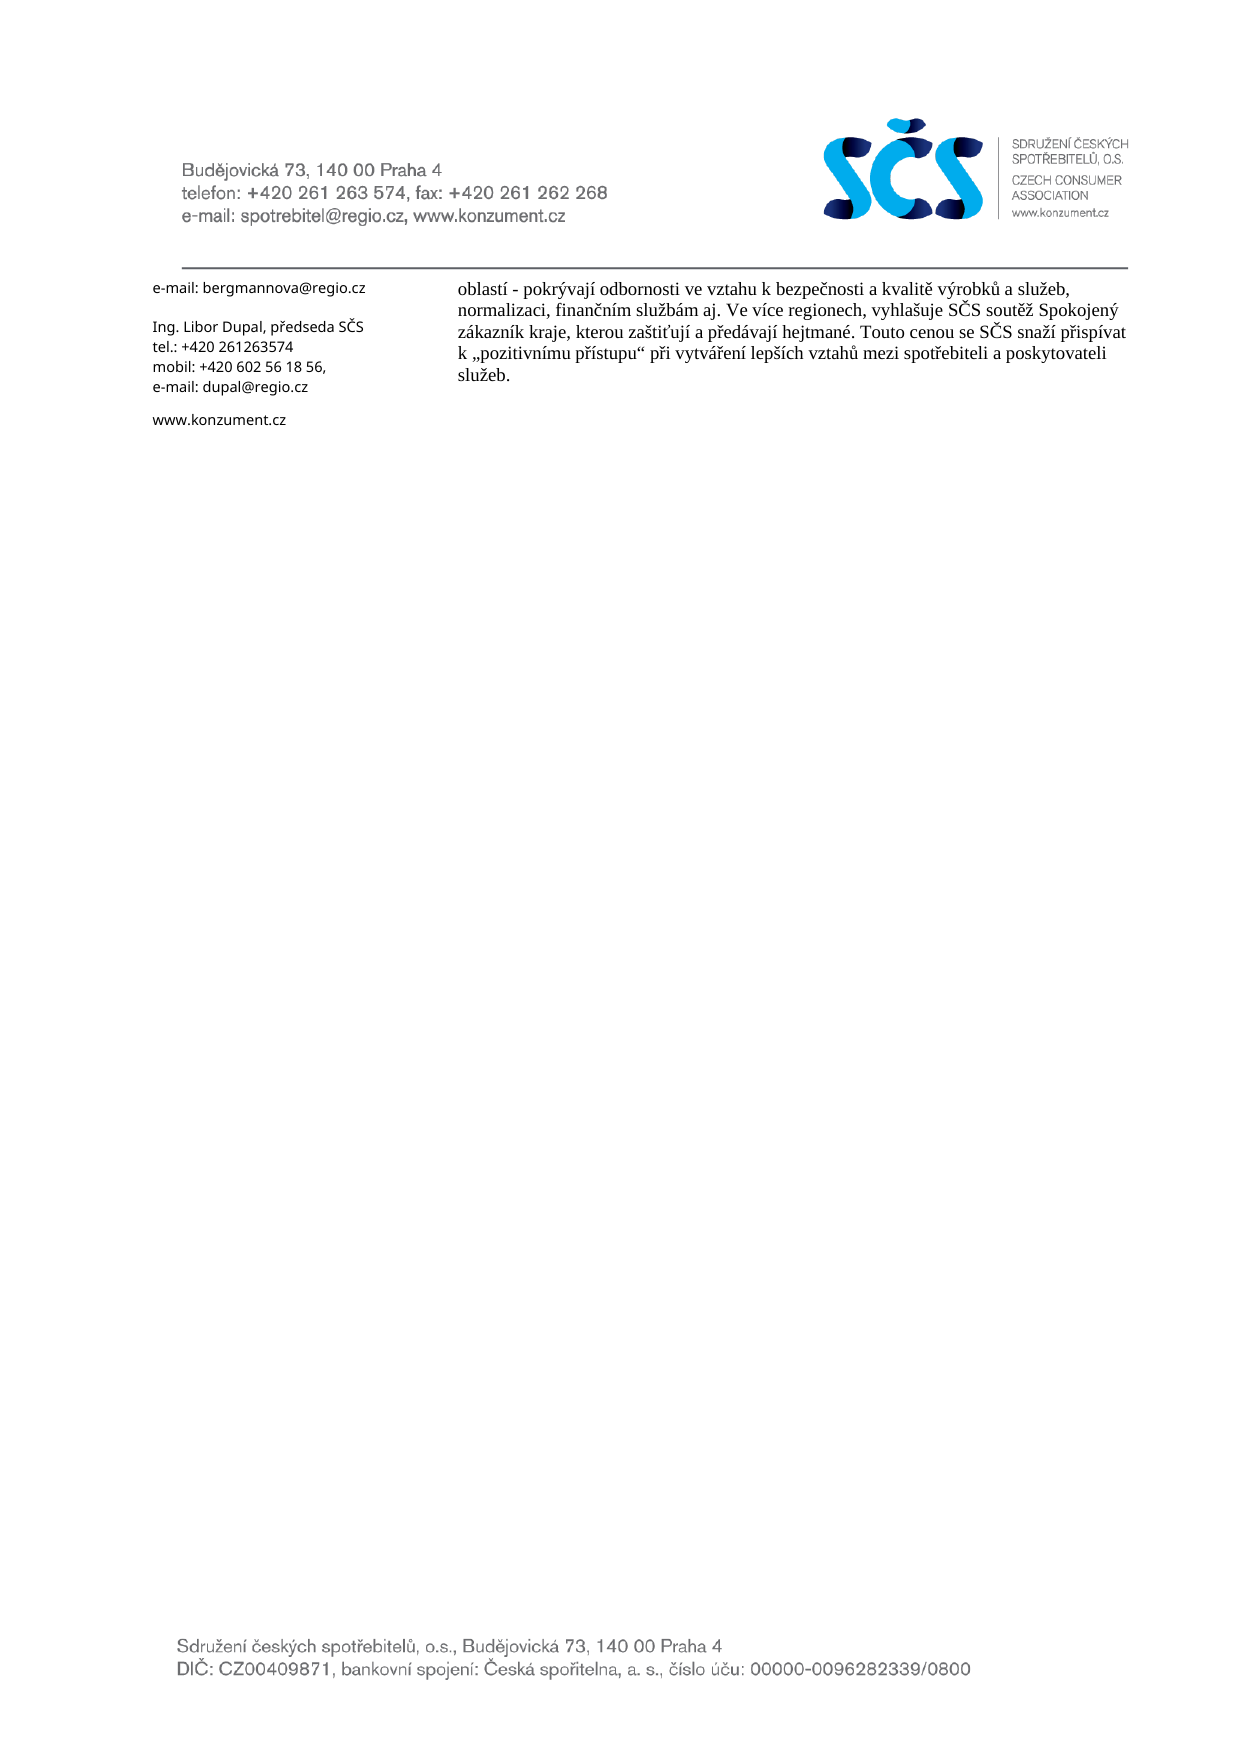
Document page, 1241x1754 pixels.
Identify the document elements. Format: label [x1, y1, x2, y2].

picture [0, 1626, 1241, 1754]
table_header [446, 278, 1152, 442]
table_header [136, 278, 446, 442]
picture [4, 0, 1241, 284]
